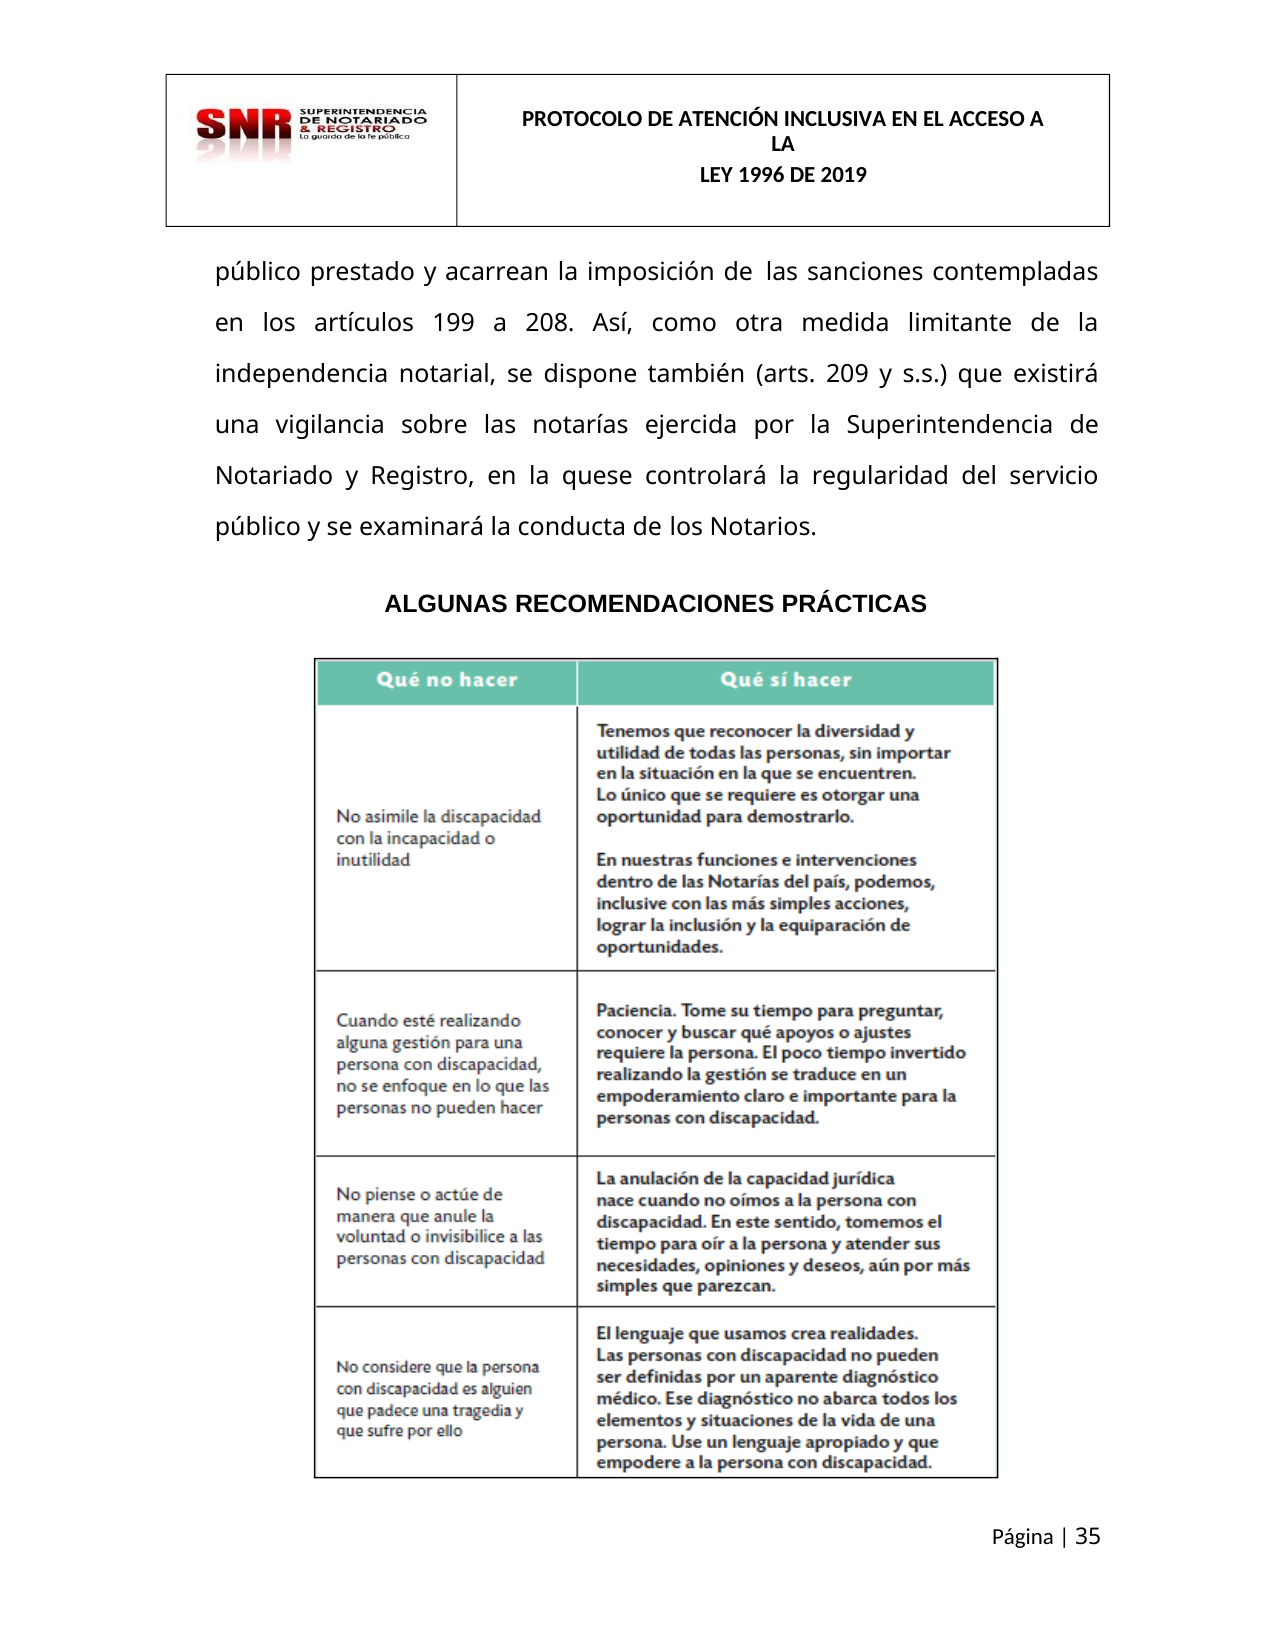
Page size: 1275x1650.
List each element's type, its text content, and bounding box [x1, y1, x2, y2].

picture [189, 97, 430, 171]
picture [316, 660, 996, 1476]
subtitle ALGUNAS RECOMENDACIONES PRÁCTICAS [383, 589, 928, 617]
text público prestado y acarrean la imposición de las sanciones contempladas en los artículos 199 a 208. Así, como otra medida limitante de la independencia notarial, se dispone también (arts. 209 y s.s.) que existirá una vigilancia sobre las notarías ejercida por la Superintendencia de Notariado y Registro, en la quese controlará la regularidad del servicio público y se examinará la conducta de los Notarios. [214, 253, 1099, 542]
